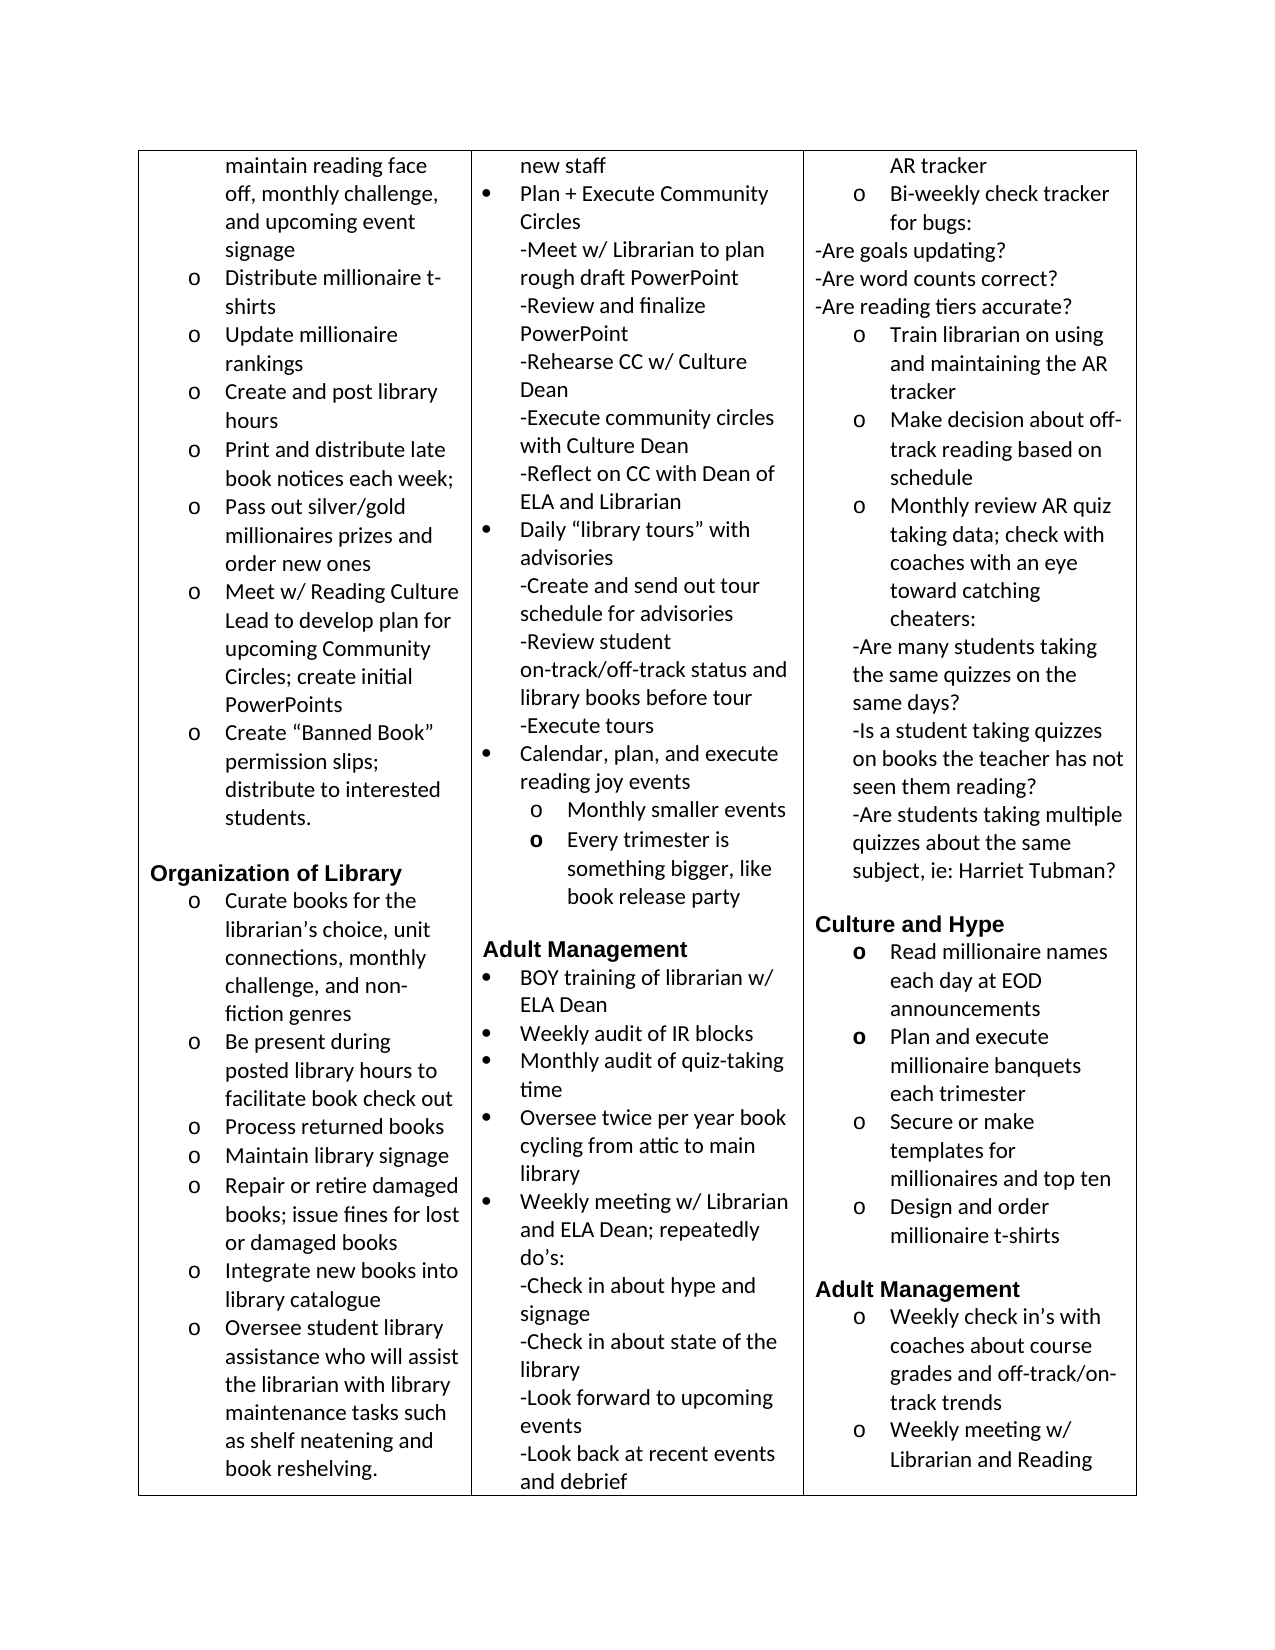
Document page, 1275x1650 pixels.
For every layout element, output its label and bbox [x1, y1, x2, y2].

table_cell [139, 151, 471, 1495]
table_cell [804, 151, 1136, 1495]
table_cell [472, 151, 803, 1495]
